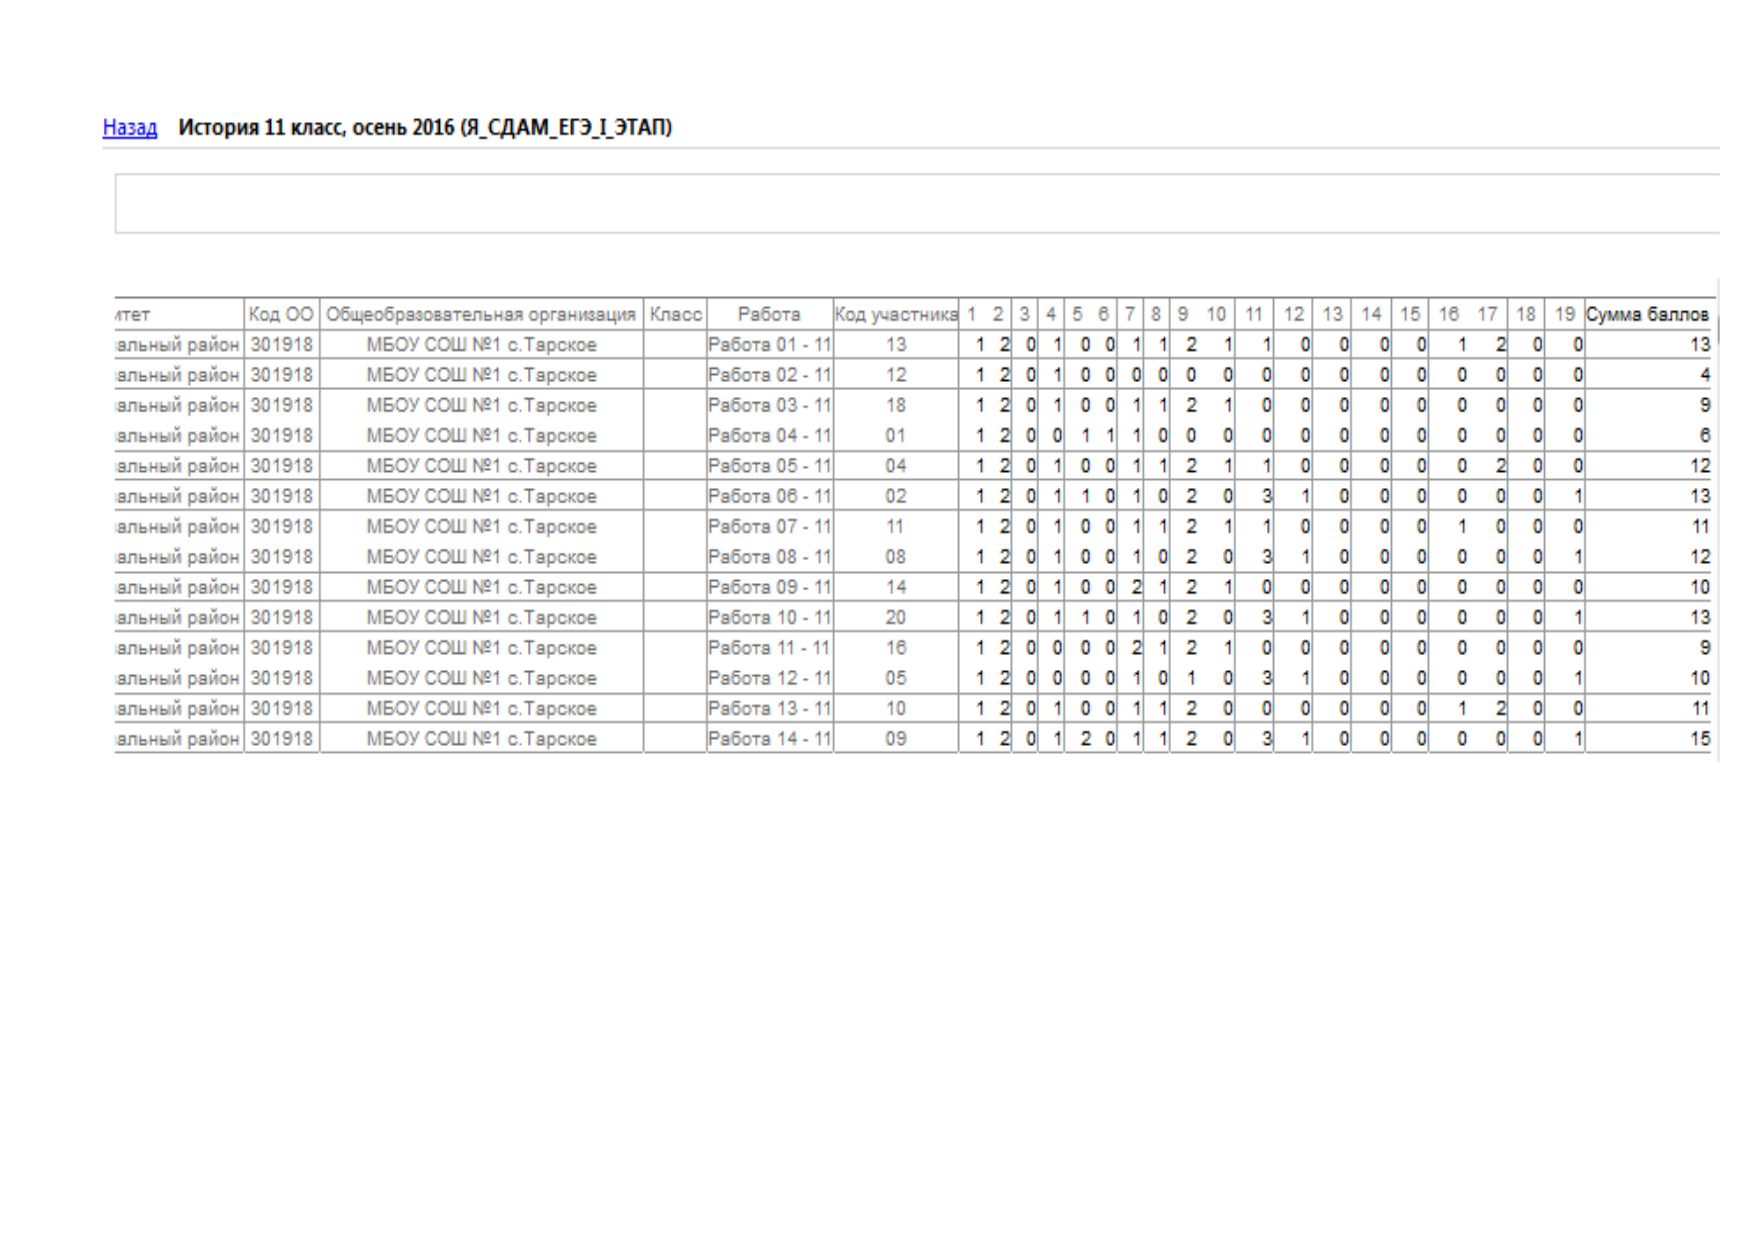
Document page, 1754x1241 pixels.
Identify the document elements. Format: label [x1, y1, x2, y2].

picture [73, 101, 1720, 762]
